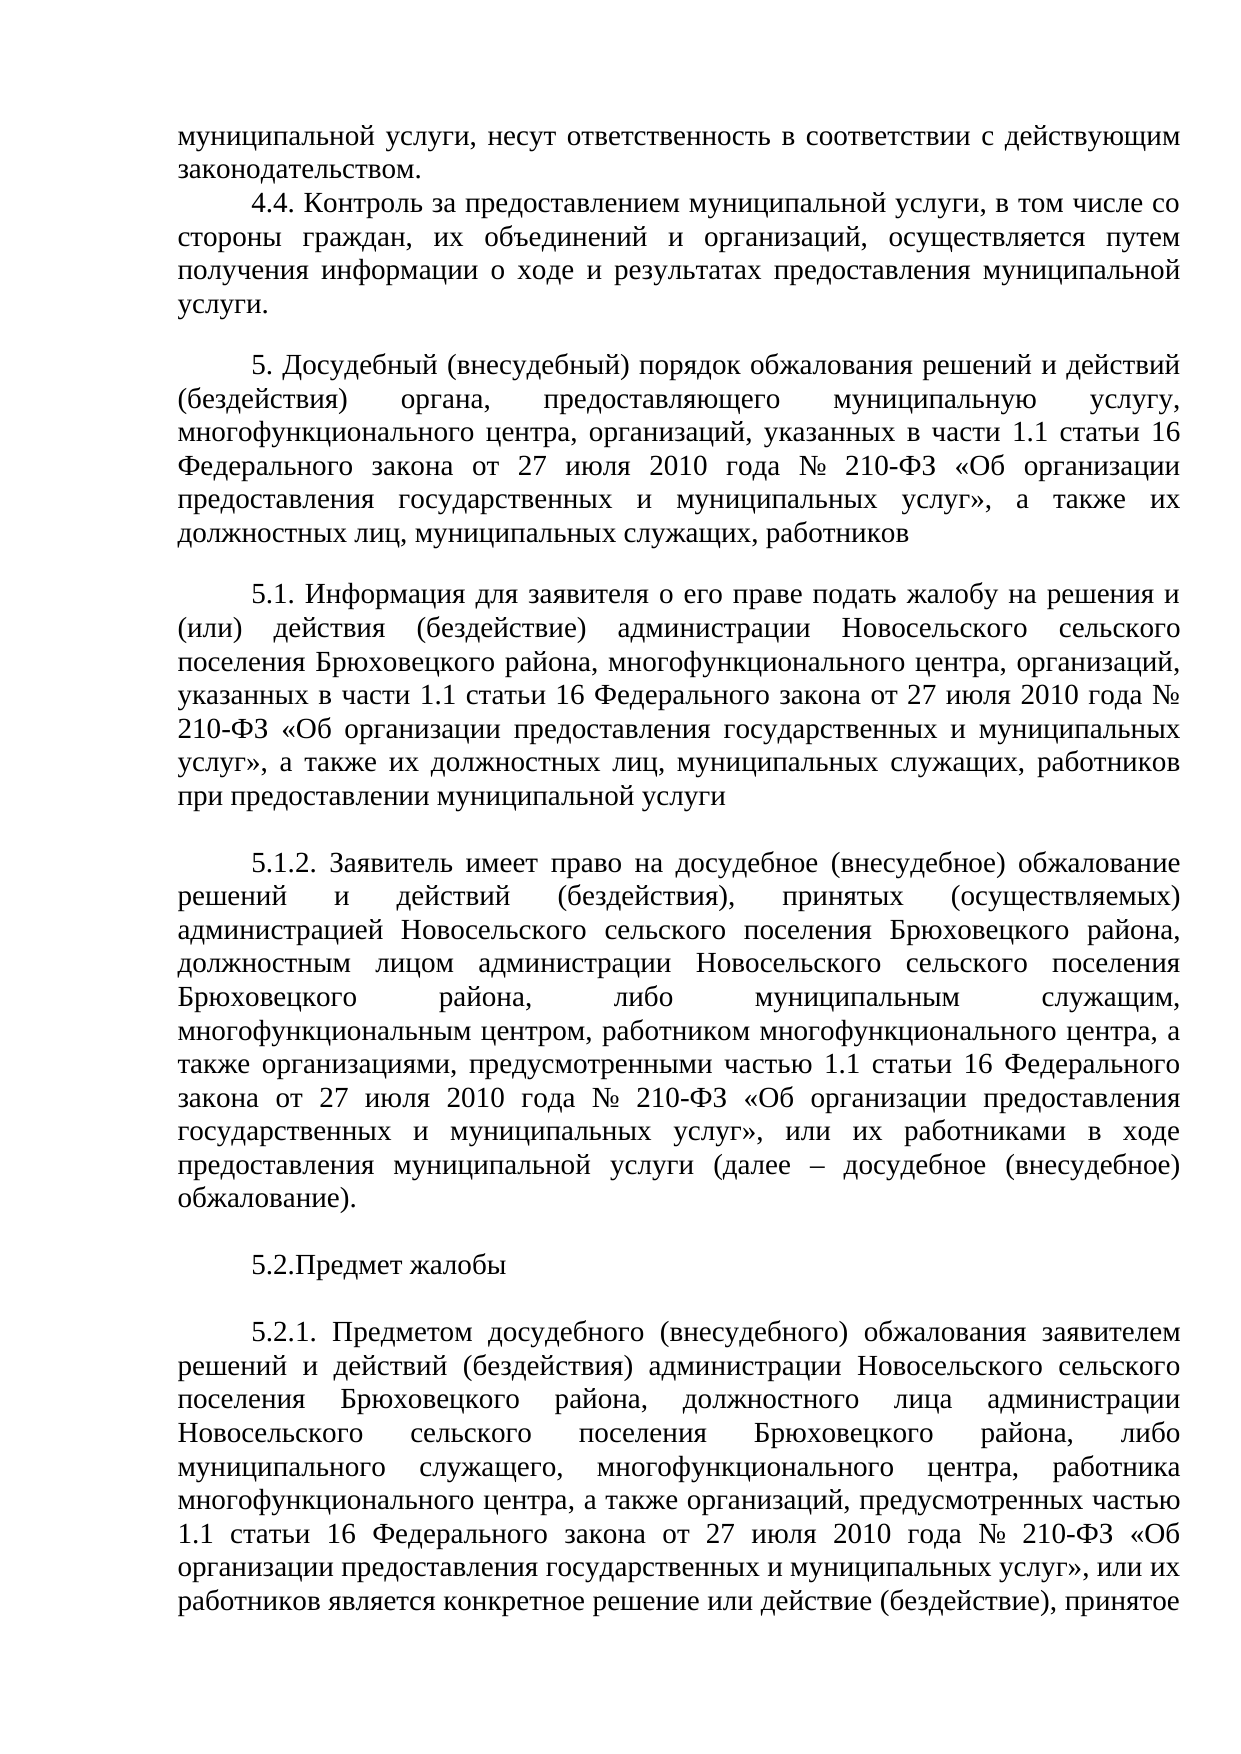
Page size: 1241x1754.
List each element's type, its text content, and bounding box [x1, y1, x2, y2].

text 5.1.2. Заявитель имеет право на досудебное (внесудебное) обжалование решений и действий (бездействия), принятых (осуществляемых) администрацией Новосельского сельского поселения Брюховецкого района, должностным лицом администрации Новосельского сельского поселения Брюховецкого района, либо муниципальным служащим, многофункциональным центром, работником многофункционального центра, а также организациями, предусмотренными частью 1.1 статьи 16 Федерального закона от 27 июля 2010 года № 210-ФЗ «Об организации предоставления государственных и муниципальных услуг», или их работниками в ходе предоставления муниципальной услуги (далее – досудебное (внесудебное) обжалование). [177, 845, 1181, 1214]
text 5. Досудебный (внесудебный) порядок обжалования решений и действий (бездействия) органа, предоставляющего муниципальную услугу, многофункционального центра, организаций, указанных в части 1.1 статьи 16 Федерального закона от 27 июля 2010 года № 210-ФЗ «Об организации предоставления государственных и муниципальных услуг», а также их должностных лиц, муниципальных служащих, работников [177, 347, 1181, 549]
text 5.1. Информация для заявителя о его праве подать жалобу на решения и (или) действия (бездействие) администрации Новосельского сельского поселения Брюховецкого района, многофункционального центра, организаций, указанных в части 1.1 статьи 16 Федерального закона от 27 июля 2010 года № 210-ФЗ «Об организации предоставления государственных и муниципальных услуг», а также их должностных лиц, муниципальных служащих, работников при предоставлении муниципальной услуги [177, 577, 1181, 811]
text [177, 1314, 1181, 1616]
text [177, 118, 1181, 185]
text 4.4. Контроль за предоставлением муниципальной услуги, в том числе со стороны граждан, их объединений и организаций, осуществляется путем получения информации о ходе и результатах предоставления муниципальной услуги. [177, 185, 1181, 319]
text 5.2.Предмет жалобы [177, 1247, 1181, 1281]
